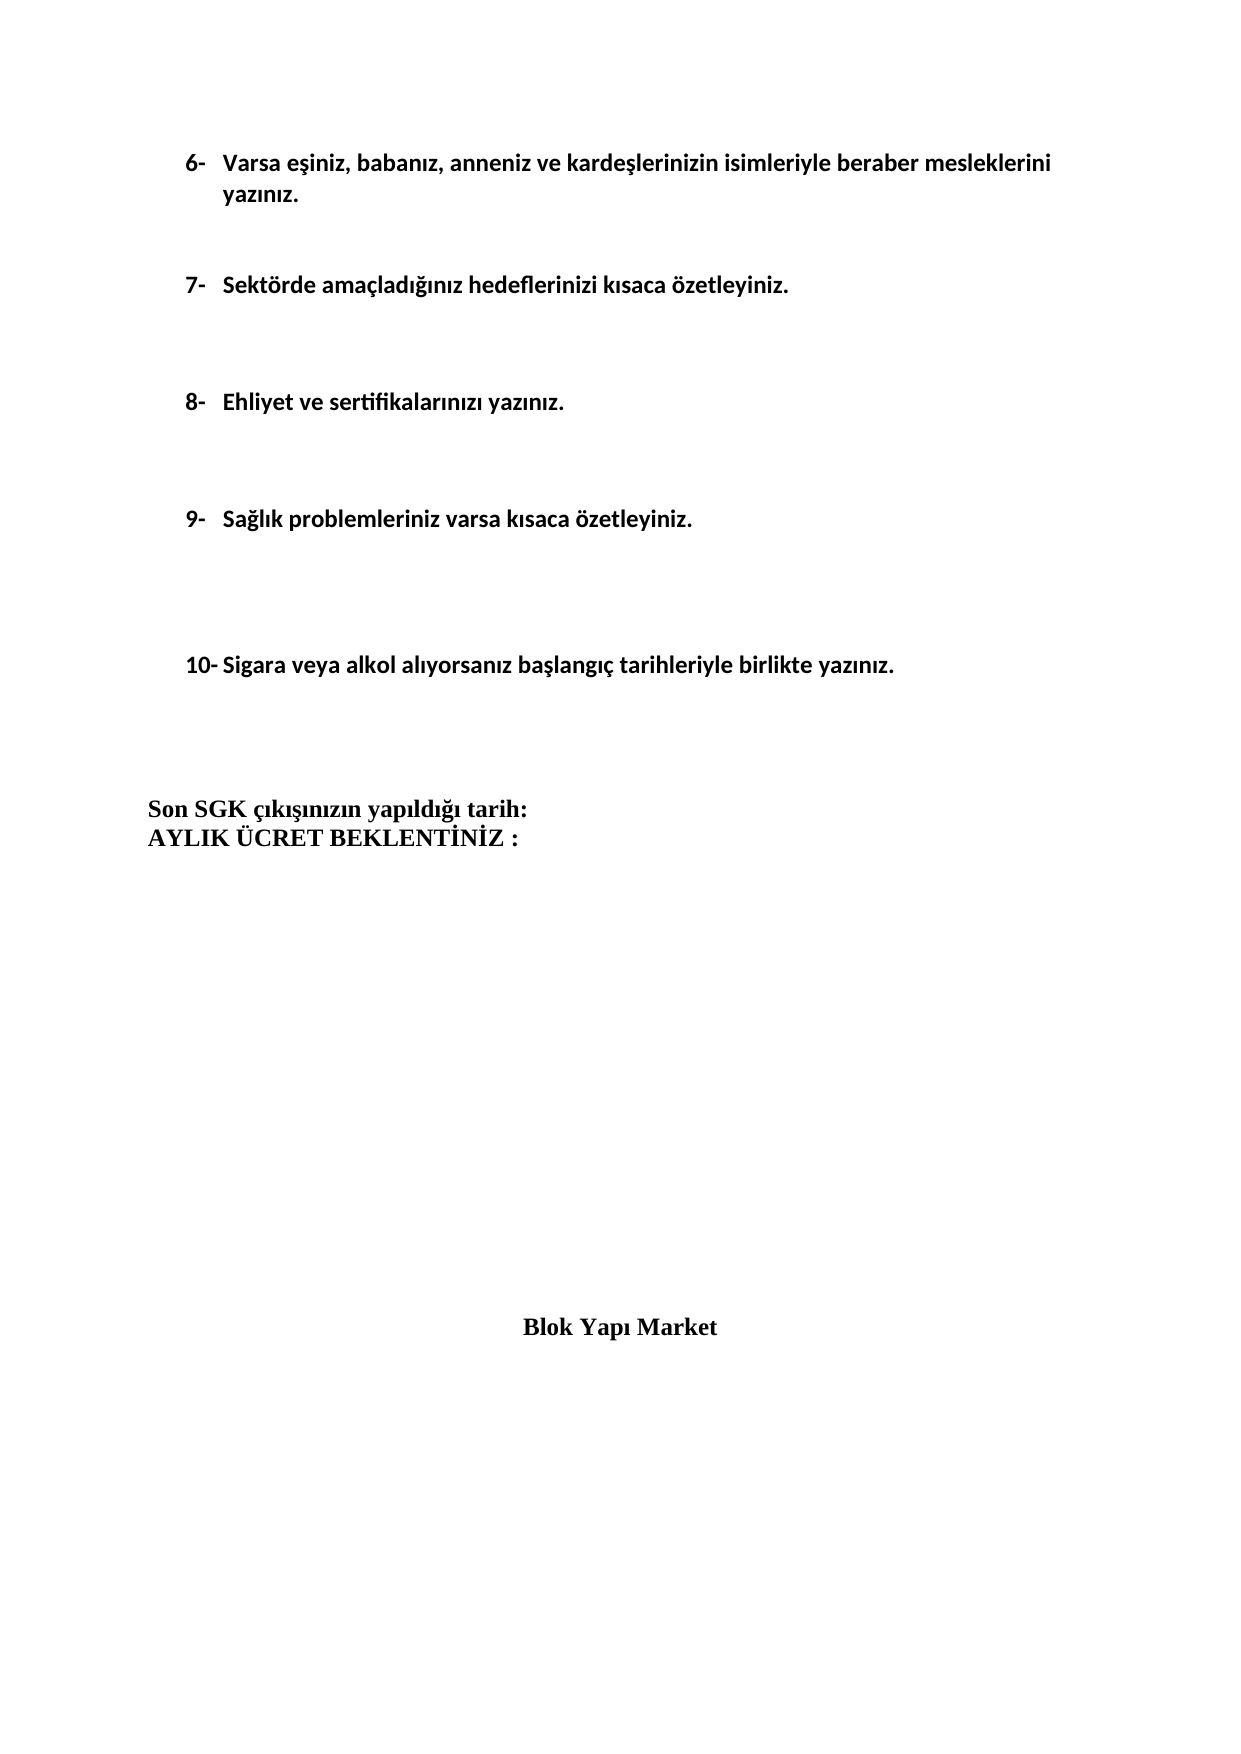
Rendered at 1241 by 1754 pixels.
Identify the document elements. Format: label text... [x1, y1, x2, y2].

text Blok Yapı Market [148, 1312, 1093, 1341]
text Son SGK çıkışınızın yapıldığı tarih: [148, 794, 1093, 823]
list Sigara veya alkol alıyorsanız başlangıç tarihleriyle birlikte yazınız. [185, 649, 1093, 679]
list Ehliyet ve sertifikalarınızı yazınız. [185, 386, 1093, 417]
list Sağlık problemleriniz varsa kısaca özetleyiniz. [185, 503, 1093, 534]
text AYLIK ÜCRET BEKLENTİNİZ : [148, 823, 1093, 852]
list Varsa eşiniz, babanız, anneniz ve kardeşlerinizin isimleriyle beraber mesleklerini yazınız. [185, 148, 1093, 209]
list Sektörde amaçladığınız hedeflerinizi kısaca özetleyiniz. [185, 270, 1093, 300]
